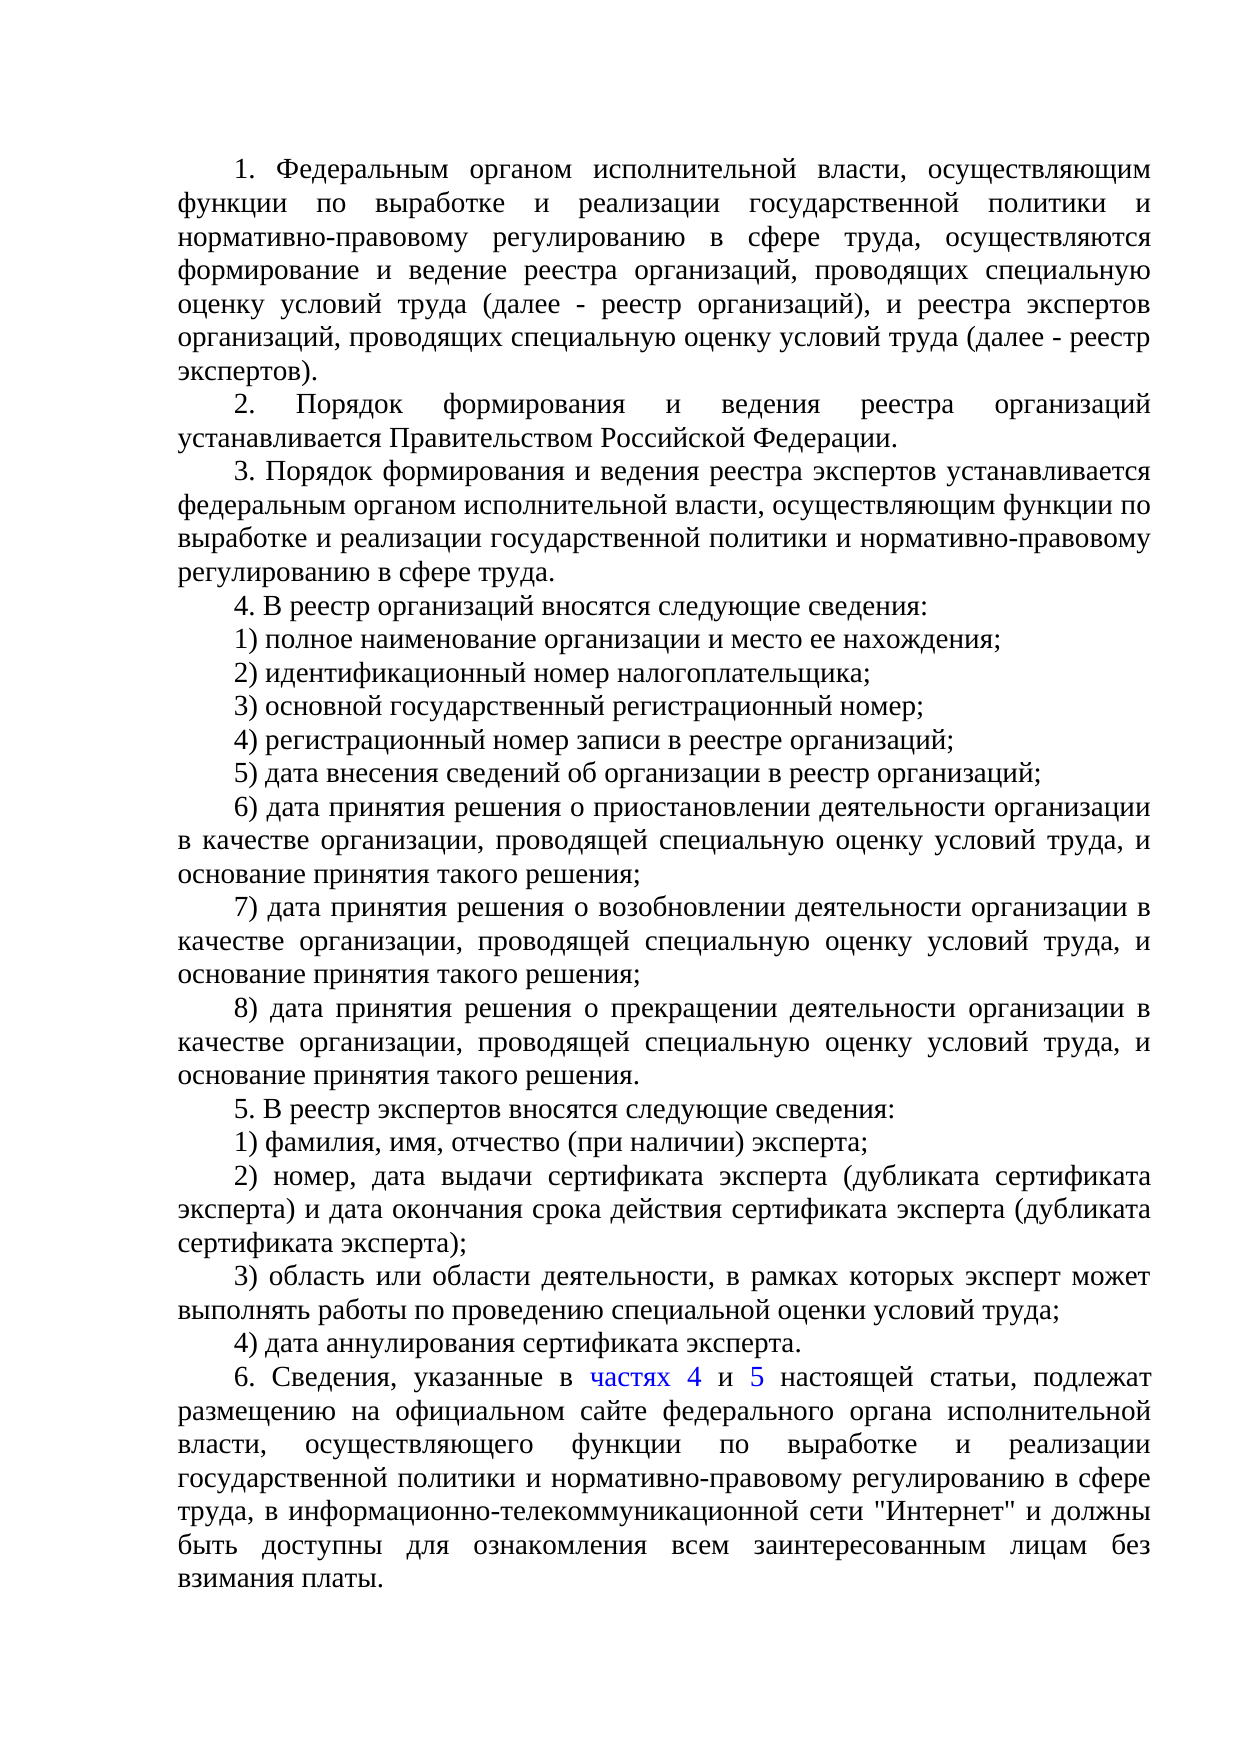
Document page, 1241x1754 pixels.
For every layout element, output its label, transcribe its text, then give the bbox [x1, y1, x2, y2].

text 5. В реестр экспертов вносятся следующие сведения: [177, 1091, 1152, 1124]
text 4. В реестр организаций вносятся следующие сведения: [177, 588, 1152, 621]
text 5) дата внесения сведений об организации в реестр организаций; [177, 755, 1152, 789]
text 3) основной государственный регистрационный номер; [177, 688, 1152, 722]
text 6) дата принятия решения о приостановлении деятельности организации в качестве организации, проводящей специальную оценку условий труда, и основание принятия такого решения; [177, 789, 1152, 889]
text 2. Порядок формирования и ведения реестра организаций устанавливается Правительством Российской Федерации. [177, 386, 1152, 453]
text 4) дата аннулирования сертификата эксперта. [177, 1326, 1152, 1359]
text 2) номер, дата выдачи сертификата эксперта (дубликата сертификата эксперта) и дата окончания срока действия сертификата эксперта (дубликата сертификата эксперта); [177, 1158, 1152, 1258]
text 3. Порядок формирования и ведения реестра экспертов устанавливается федеральным органом исполнительной власти, осуществляющим функции по выработке и реализации государственной политики и нормативно-правовому регулированию в сфере труда. [177, 453, 1152, 588]
text 2) идентификационный номер налогоплательщика; [177, 655, 1152, 688]
text 1) полное наименование организации и место ее нахождения; [177, 621, 1152, 655]
text 1) фамилия, имя, отчество (при наличии) эксперта; [177, 1124, 1152, 1158]
text 3) область или области деятельности, в рамках которых эксперт может выполнять работы по проведению специальной оценки условий труда; [177, 1258, 1152, 1326]
text 6. Сведения, указанные в частях 4 и 5 настоящей статьи, подлежат размещению на официальном сайте федерального органа исполнительной власти, осуществляющего функции по выработке и реализации государственной политики и нормативно-правовому регулированию в сфере труда, в информационно-телекоммуникационной сети "Интернет" и должны быть доступны для ознакомления всем заинтересованным лицам без взимания платы. [177, 1359, 1152, 1594]
text 4) регистрационный номер записи в реестре организаций; [177, 722, 1152, 755]
text 7) дата принятия решения о возобновлении деятельности организации в качестве организации, проводящей специальную оценку условий труда, и основание принятия такого решения; [177, 889, 1152, 990]
text 8) дата принятия решения о прекращении деятельности организации в качестве организации, проводящей специальную оценку условий труда, и основание принятия такого решения. [177, 990, 1152, 1091]
text 1. Федеральным органом исполнительной власти, осуществляющим функции по выработке и реализации государственной политики и нормативно-правовому регулированию в сфере труда, осуществляются формирование и ведение реестра организаций, проводящих специальную оценку условий труда (далее - реестр организаций), и реестра экспертов организаций, проводящих специальную оценку условий труда (далее - реестр экспертов). [177, 152, 1152, 386]
